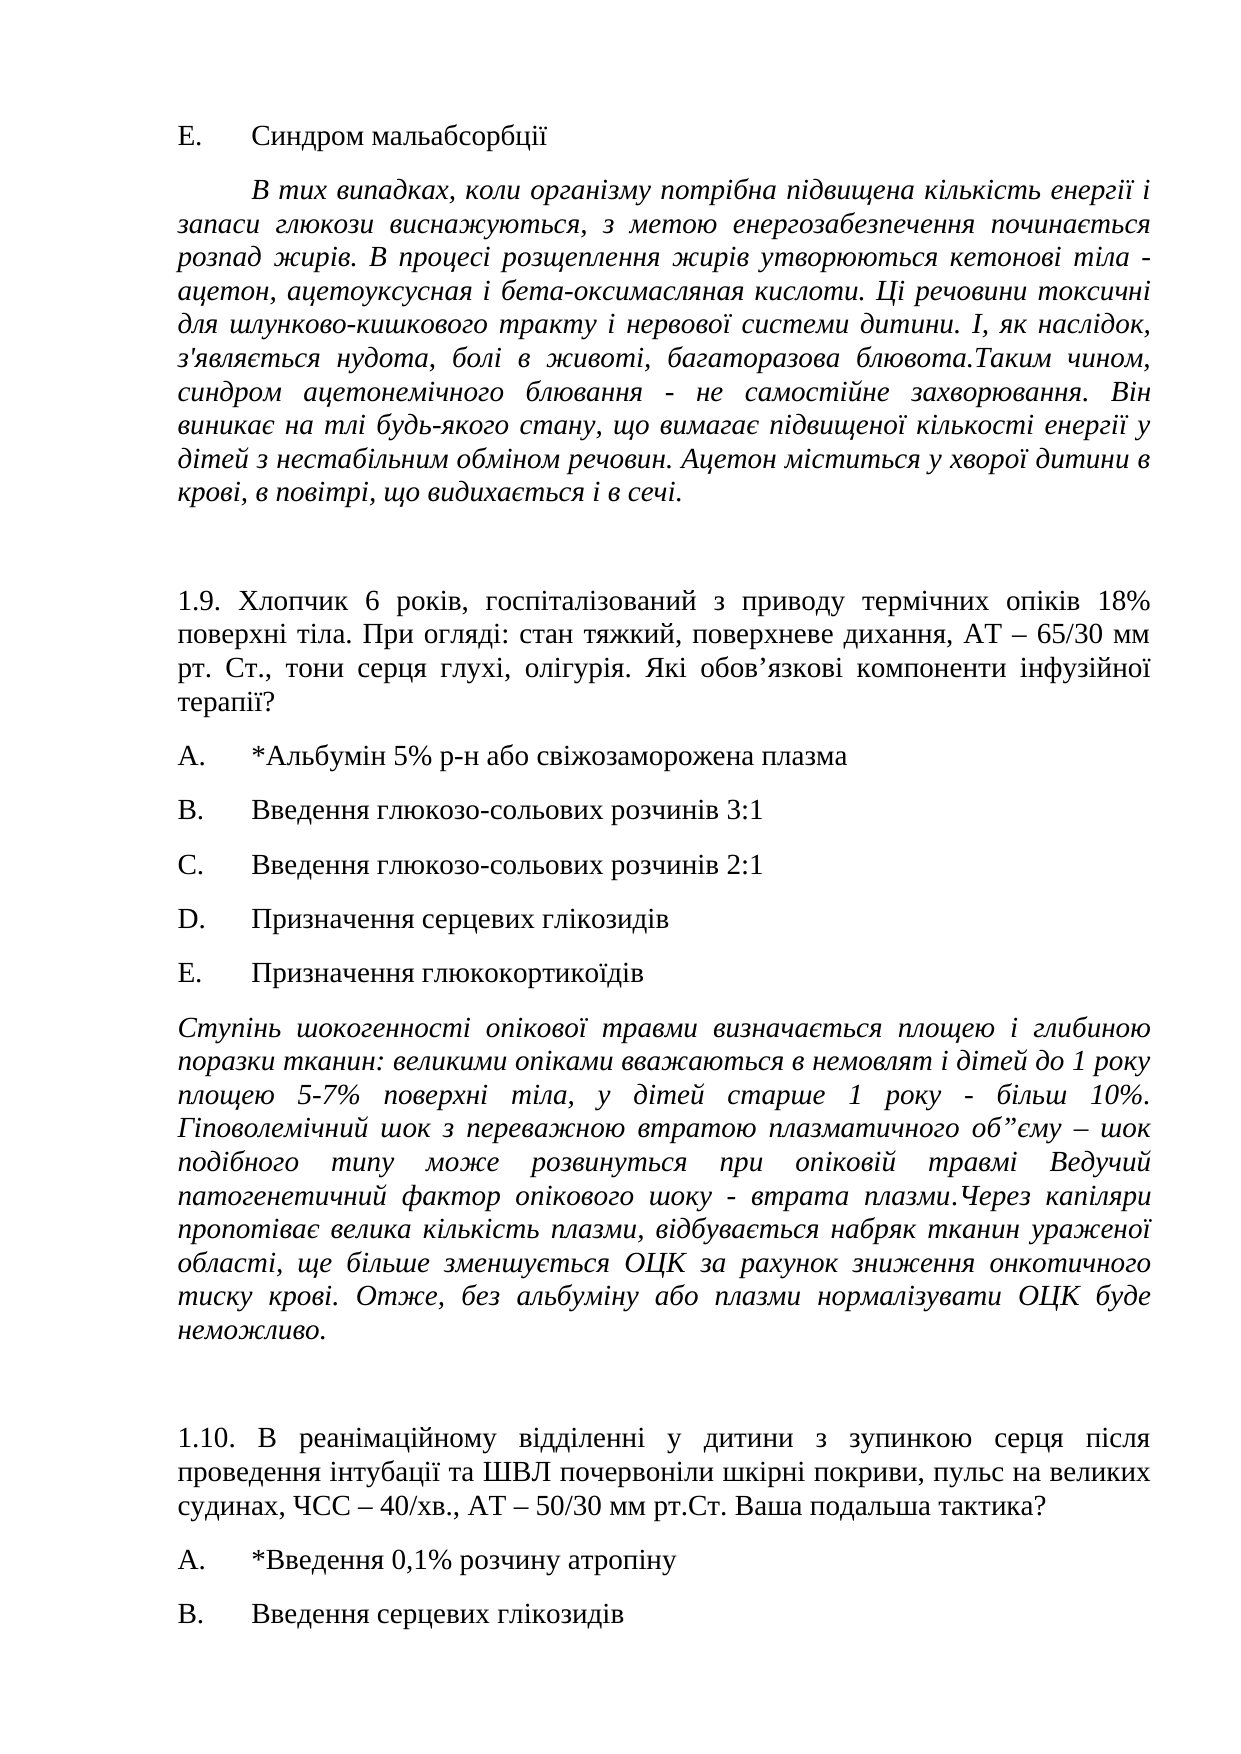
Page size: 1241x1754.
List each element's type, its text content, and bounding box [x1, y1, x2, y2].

text Ступінь шокогенностi опікової травми визначається площею і глибиною поразки тканин: великими опіками вважаються в немовлят і дітей до 1 року площею 5-7% поверхні тіла, у дітей старше 1 року - більш 10%. Гіповолемічний шок з переважною втратою плазматичного об”єму – шок подібного типу може розвинуться при опіковій травмі Ведучий патогенетичний фактор опікового шоку - втрата плазми.Через капіляри пропотіває велика кількість плазми, відбувається набряк тканин ураженої області, ще більше зменшується ОЦК за рахунок зниження онкотичного тиску крові. Отже, без альбуміну або плазми нормалізувати ОЦК буде неможливо. [177, 1010, 1152, 1345]
text A. *Введення 0,1% розчину атропіну [177, 1542, 1152, 1576]
text A. *Альбумін 5% р-н або свіжозаморожена плазма [177, 738, 1152, 772]
text 1.10. В реанімаційному відділенні у дитини з зупинкою серця після проведення інтубації та ШВЛ почервоніли шкірні покриви, пульс на великих судинах, ЧСС – 40/хв., АТ – 50/30 мм рт.Ст. Ваша подальша тактика? [177, 1421, 1152, 1521]
text E. Призначення глюкокортикоїдів [177, 956, 1152, 989]
text C. Введення глюкозо-сольових розчинів 2:1 [177, 847, 1152, 880]
text D. Призначення серцевих глікозидів [177, 901, 1152, 935]
text B. Введення глюкозо-сольових розчинів 3:1 [177, 792, 1152, 826]
text 1.9. Хлопчик 6 років, госпіталізований з приводу термічних опіків 18% поверхні тіла. При огляді: стан тяжкий, поверхневе дихання, АТ – 65/30 мм рт. Ст., тони серця глухі, олігурія. Які обов’язкові компоненти інфузійної терапії? [177, 583, 1152, 717]
text B. Введення серцевих глікозидів [177, 1596, 1152, 1630]
text E. Синдром мальабсорбції [177, 118, 1152, 152]
text В тих випадках, коли організму потрібна підвищена кількість енергії і запаси глюкози виснажуються, з метою енергозабезпечення починається розпад жирів. В процесі розщеплення жирів утворюються кетонові тіла - ацетон, ацетоуксусная і бета-оксимасляная кислоти. Ці речовини токсичні для шлунково-кишкового тракту і нервової системи дитини. І, як наслідок, з'являється нудота, болі в животі, багаторазова блювота.Таким чином, синдром ацетонемічного блювання - не самостійне захворювання. Він виникає на тлі будь-якого стану, що вимагає підвищеної кількості енергії у дітей з нестабільним обміном речовин. Ацетон міститься у хворої дитини в крові, в повітрі, що видихається і в сечі. [177, 172, 1152, 508]
